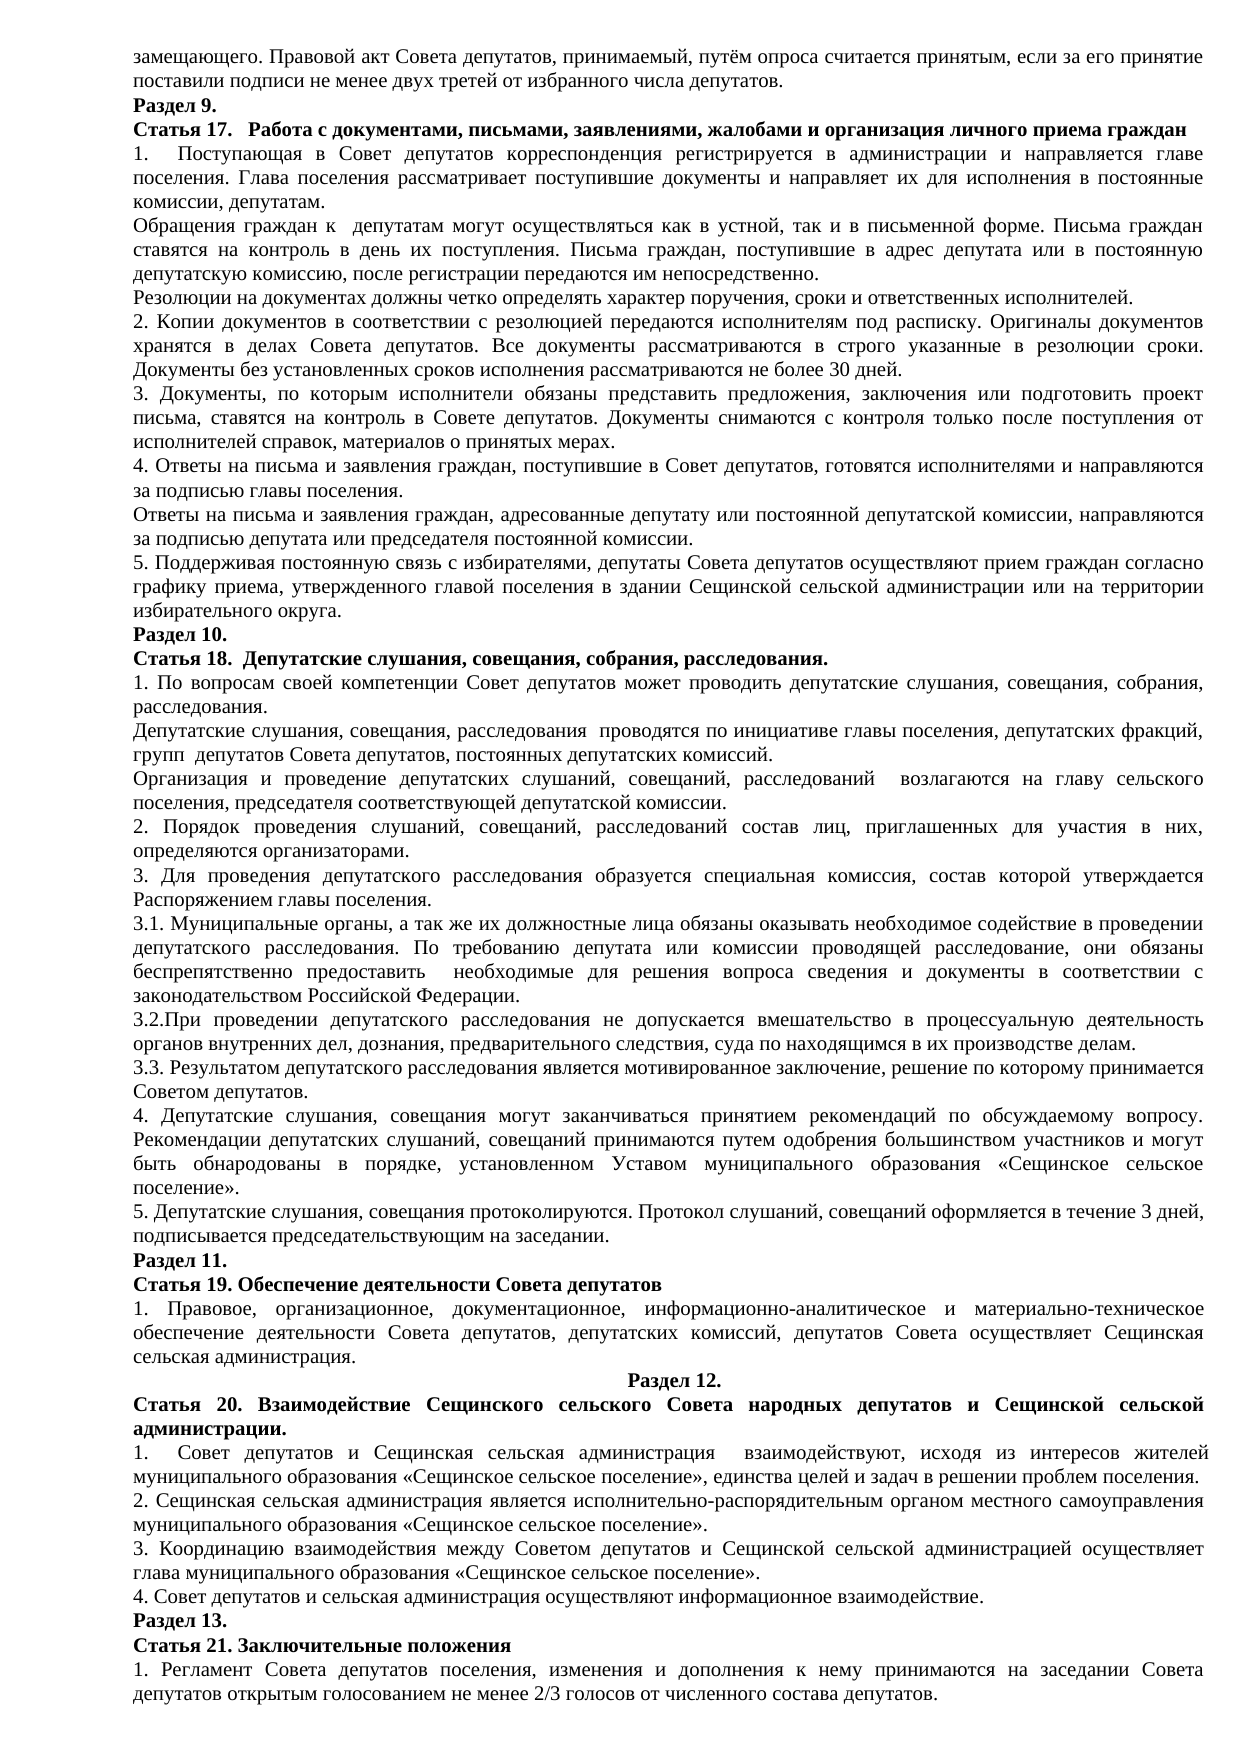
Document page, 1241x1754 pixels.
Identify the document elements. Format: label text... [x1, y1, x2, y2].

text Резолюции на документах должны четко определять характер поручения, сроки и ответственных исполнителей. [133, 285, 1205, 309]
text Организация и проведение депутатских слушаний, совещаний, расследований возлагаются на главу сельского поселения, председателя соответствующей депутатской комиссии. [133, 766, 1205, 814]
text 1. По вопросам своей компетенции Совет депутатов может проводить депутатские слушания, совещания, собрания, расследования. [133, 670, 1205, 718]
list Совет депутатов и Сещинская сельская администрация взаимодействуют, исходя из интересов жителей муниципального образования «Сещинское сельское поселение», единства целей и задач в решении проблем поселения. [133, 1440, 1211, 1488]
text 3.3. Результатом депутатского расследования является мотивированное заключение, решение по которому принимается Советом депутатов. [133, 1055, 1205, 1103]
text Раздел 12. [133, 1368, 1205, 1392]
text Статья 19. Обеспечение деятельности Совета депутатов [133, 1272, 1205, 1296]
text Обращения граждан к депутатам могут осуществляться как в устной, так и в письменной форме. Письма граждан ставятся на контроль в день их поступления. Письма граждан, поступившие в адрес депутата или в постоянную депутатскую комиссию, после регистрации передаются им непосредственно. [133, 213, 1205, 285]
text 2. Сещинская сельская администрация является исполнительно-распорядительным органом местного самоуправления муниципального образования «Сещинское сельское поселение». [133, 1488, 1205, 1536]
text Ответы на письма и заявления граждан, адресованные депутату или постоянной депутатской комиссии, направляются за подписью депутата или председателя постоянной комиссии. [133, 502, 1205, 550]
text 4. Ответы на письма и заявления граждан, поступившие в Совет депутатов, готовятся исполнителями и направляются за подписью главы поселения. [133, 453, 1205, 502]
text 3. Координацию взаимодействия между Советом депутатов и Сещинской сельской администрацией осуществляет глава муниципального образования «Сещинское сельское поселение». [133, 1536, 1205, 1584]
text 3. Документы, по которым исполнители обязаны представить предложения, заключения или подготовить проект письма, ставятся на контроль в Совете депутатов. Документы снимаются с контроля только после поступления от исполнителей справок, материалов о принятых мерах. [133, 381, 1205, 453]
text 4. Совет депутатов и сельская администрация осуществляют информационное взаимодействие. [133, 1584, 1205, 1608]
text Статья 21. Заключительные положения [133, 1632, 1205, 1657]
text 3. Для проведения депутатского расследования образуется специальная комиссия, состав которой утверждается Распоряжением главы поселения. [133, 862, 1205, 911]
text Раздел 13. [133, 1608, 1205, 1632]
text 1. Регламент Совета депутатов поселения, изменения и дополнения к нему принимаются на заседании Совета депутатов открытым голосованием не менее 2/3 голосов от численного состава депутатов. [133, 1657, 1205, 1705]
text Депутатские слушания, совещания, расследования проводятся по инициативе главы поселения, депутатских фракций, групп депутатов Совета депутатов, постоянных депутатских комиссий. [133, 718, 1205, 766]
text 5. Депутатские слушания, совещания протоколируются. Протокол слушаний, совещаний оформляется в течение 3 дней, подписывается председательствующим на заседании. [133, 1199, 1205, 1247]
text 3.1. Муниципальные органы, а так же их должностные лица обязаны оказывать необходимое содействие в проведении депутатского расследования. По требованию депутата или комиссии проводящей расследование, они обязаны беспрепятственно предоставить необходимые для решения вопроса сведения и документы в соответствии с законодательством Российской Федерации. [133, 911, 1205, 1007]
text Раздел 10. [133, 622, 1205, 646]
list Поступающая в Совет депутатов корреспонденция регистрируется в администрации и направляется главе поселения. Глава поселения рассматривает поступившие документы и направляет их для исполнения в постоянные комиссии, депутатам. [133, 141, 1205, 213]
text Статья 20. Взаимодействие Сещинского сельского Совета народных депутатов и Сещинской сельской администрации. [133, 1392, 1205, 1440]
text Статья 18. Депутатские слушания, совещания, собрания, расследования. [133, 646, 1205, 670]
text 2. Порядок проведения слушаний, совещаний, расследований состав лиц, приглашенных для участия в них, определяются организаторами. [133, 814, 1205, 862]
text 3.2.При проведении депутатского расследования не допускается вмешательство в процессуальную деятельность органов внутренних дел, дознания, предварительного следствия, суда по находящимся в их производстве делам. [133, 1007, 1205, 1055]
text 4. Депутатские слушания, совещания могут заканчиваться принятием рекомендаций по обсуждаемому вопросу. Рекомендации депутатских слушаний, совещаний принимаются путем одобрения большинством участников и могут быть обнародованы в порядке, установленном Уставом муниципального образования «Сещинское сельское поселение». [133, 1103, 1205, 1199]
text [133, 44, 1205, 92]
text Раздел 11. [133, 1247, 1205, 1272]
text Раздел 9. [133, 92, 1205, 117]
text Статья 17. Работа с документами, письмами, заявлениями, жалобами и организация личного приема граждан [133, 117, 1205, 141]
text 1. Правовое, организационное, документационное, информационно-аналитическое и материально-техническое обеспечение деятельности Совета депутатов, депутатских комиссий, депутатов Совета осуществляет Сещинская сельская администрация. [133, 1296, 1205, 1368]
text 2. Копии документов в соответствии с резолюцией передаются исполнителям под расписку. Оригиналы документов хранятся в делах Совета депутатов. Все документы рассматриваются в строго указанные в резолюции сроки. Документы без установленных сроков исполнения рассматриваются не более 30 дней. [133, 309, 1205, 381]
text 5. Поддерживая постоянную связь с избирателями, депутаты Совета депутатов осуществляют прием граждан согласно графику приема, утвержденного главой поселения в здании Сещинской сельской администрации или на территории избирательного округа. [133, 550, 1205, 622]
